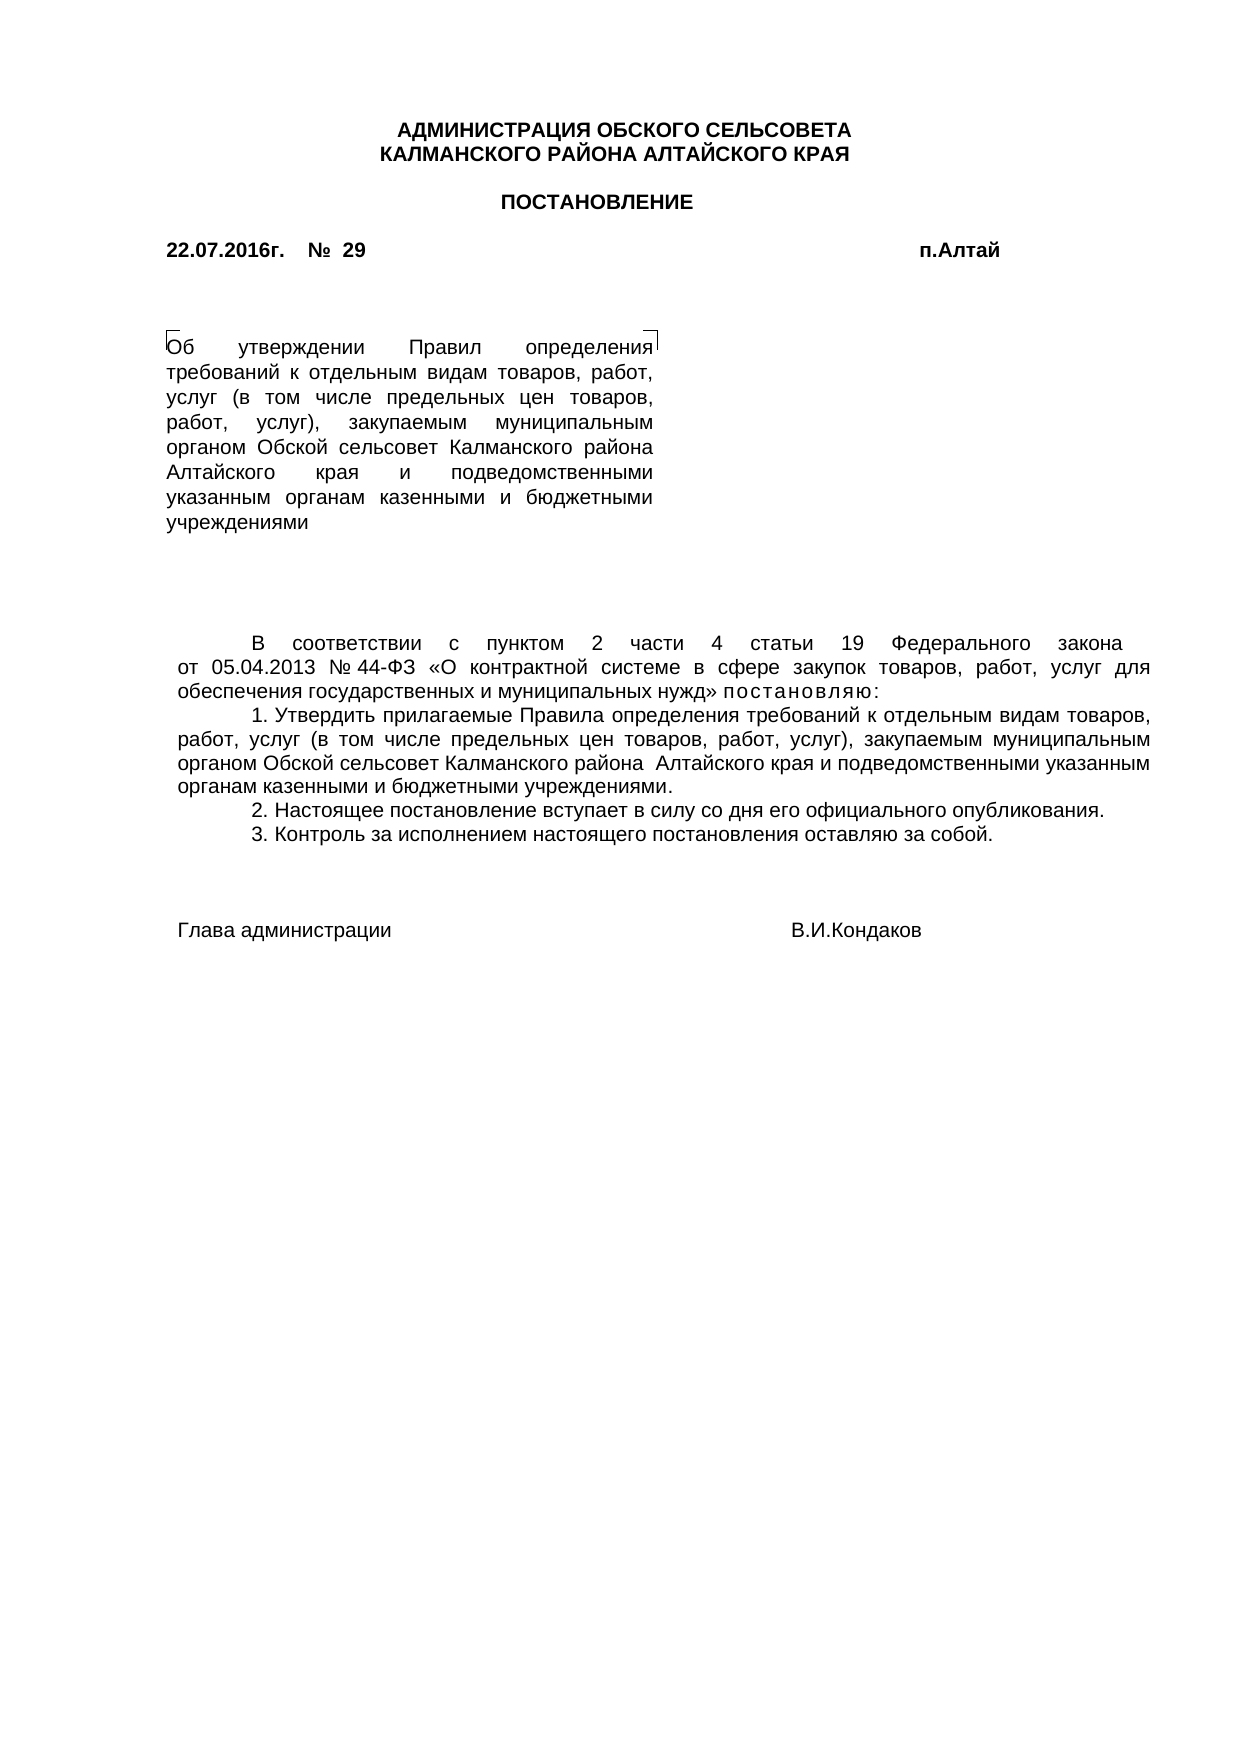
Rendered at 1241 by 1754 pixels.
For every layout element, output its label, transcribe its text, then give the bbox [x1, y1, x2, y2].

text 3. Контроль за исполнением настоящего постановления оставляю за собой. [177, 822, 1152, 846]
text 2. Настоящее постановление вступает в силу со дня его официального опубликования. [177, 798, 1152, 822]
table_header АДМИНИСТРАЦИЯ ОБСКОГО СЕЛЬСОВЕТА КАЛМАНСКОГО РАЙОНА АЛТАЙСКОГО КРАЯ ПОСТАНОВЛЕНИЕ 22.07.2016г. № 29 п.Алтай [155, 118, 1156, 286]
text В соответствии с пунктом 2 части 4 статьи 19 Федерального закона от 05.04.2013 № 44-ФЗ «О контрактной системе в сфере закупок товаров, работ, услуг для обеспечения государственных и муниципальных нужд» постановляю: [177, 631, 1152, 702]
text 1. Утвердить прилагаемые Правила определения требований к отдельным видам товаров, работ, услуг (в том числе предельных цен товаров, работ, услуг), закупаемым муниципальным органом Обской сельсовет Калманского района Алтайского края и подведомственными указанным органам казенными и бюджетными учреждениями. [177, 702, 1152, 798]
text Глава администрации В.И.Кондаков [177, 918, 1152, 942]
table_header Об утверждении Правил определения требований к отдельным видам товаров, работ, услуг (в том числе предельных цен товаров, работ, услуг), закупаемым муниципальным органом Обской сельсовет Калманского района Алтайского края и подведомственными указанным органам казенными и бюджетными учреждениями [155, 310, 1156, 535]
